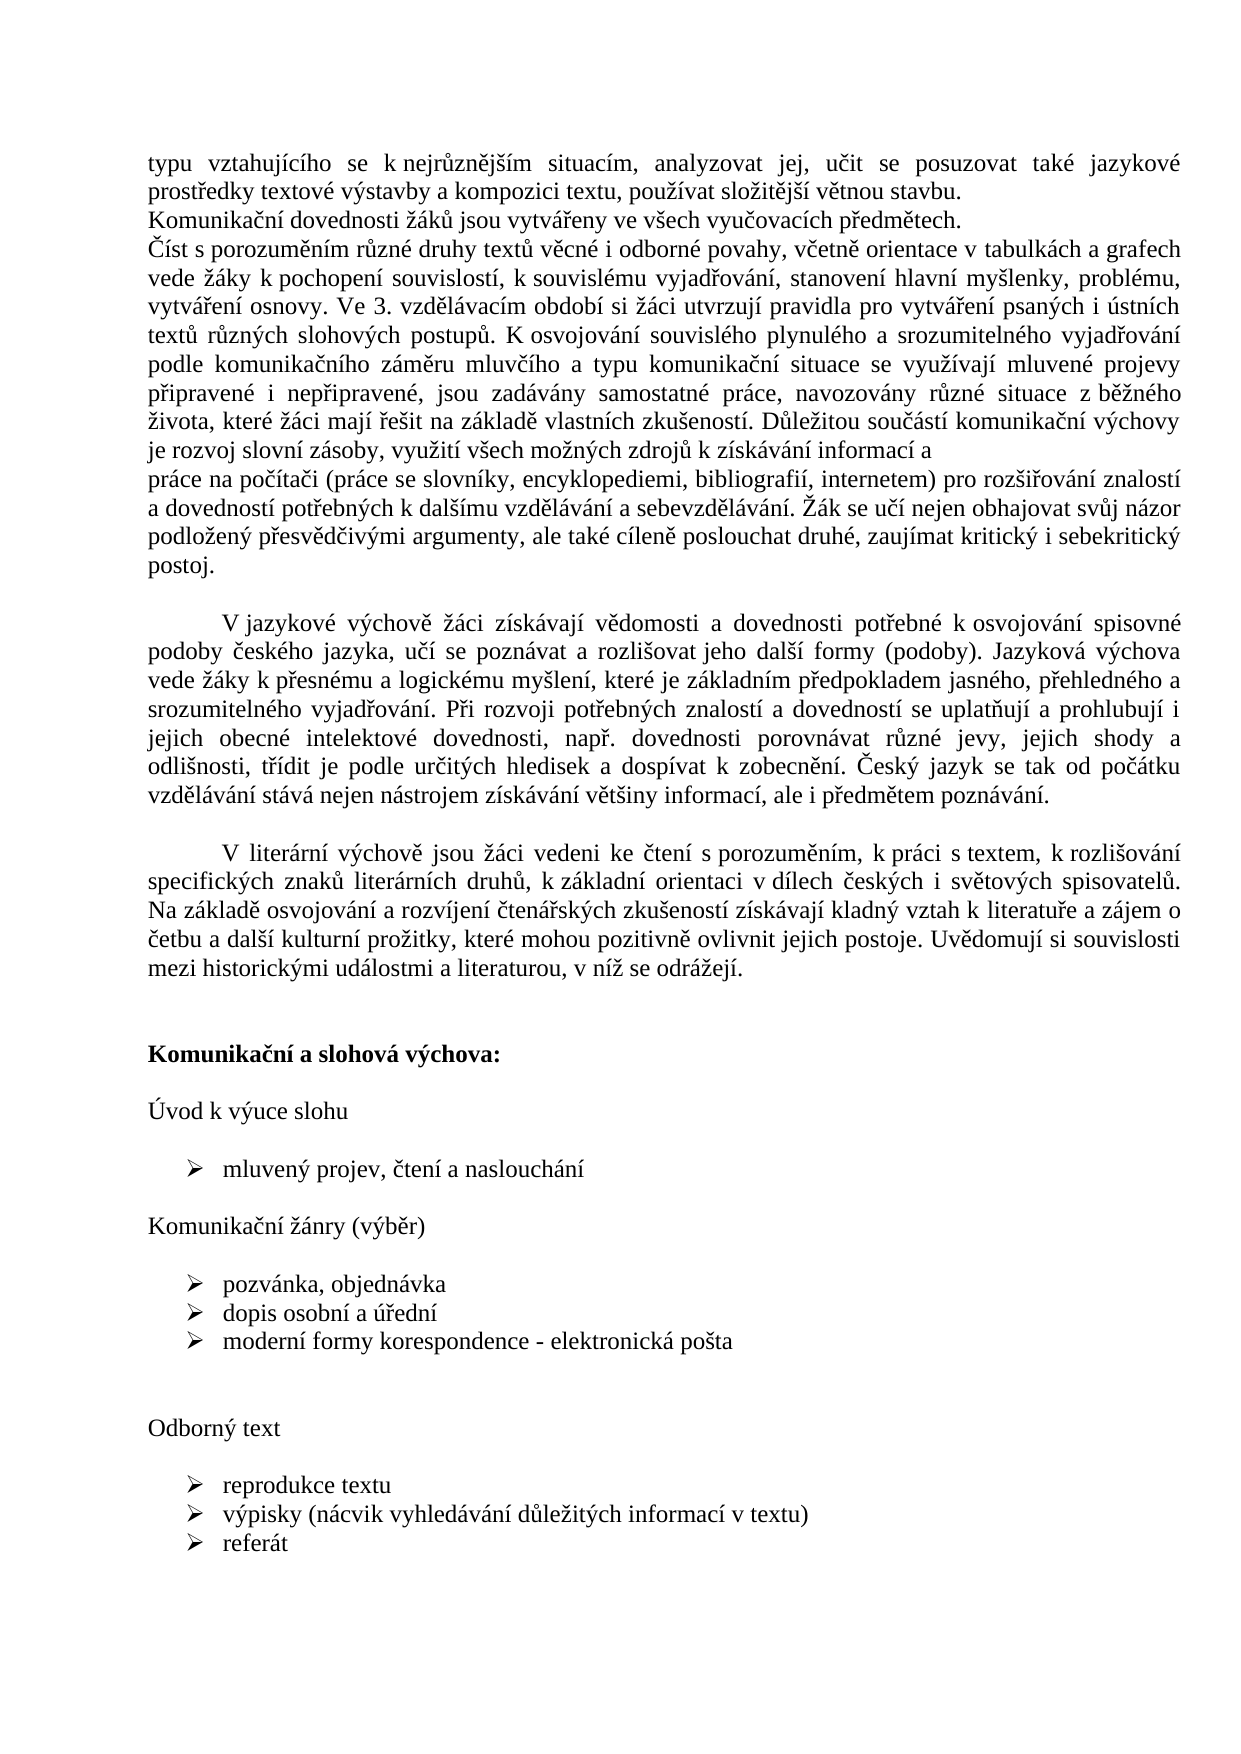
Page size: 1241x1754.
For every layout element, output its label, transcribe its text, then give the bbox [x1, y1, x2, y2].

list dopis osobní a úřední [185, 1298, 1181, 1326]
text V jazykové výchově žáci získávají vědomosti a dovednosti potřebné k osvojování spisovné podoby českého jazyka, učí se poznávat a rozlišovat jeho další formy (podoby). Jazyková výchova vede žáky k přesnému a logickému myšlení, které je základním předpokladem jasného, přehledného a srozumitelného vyjadřování. Při rozvoji potřebných znalostí a dovedností se uplatňují a prohlubují i jejich obecné intelektové dovednosti, např. dovednosti porovnávat různé jevy, jejich shody a odlišnosti, třídit je podle určitých hledisek a dospívat k zobecnění. Český jazyk se tak od počátku vzdělávání stává nejen nástrojem získávání většiny informací, ale i předmětem poznávání. [148, 608, 1181, 809]
title Komunikační dovednosti žáků jsou vytvářeny ve všech vyučovacích předmětech. [148, 205, 1181, 234]
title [148, 148, 1181, 205]
text Odborný text [148, 1413, 1181, 1441]
text Číst s porozuměním různé druhy textů věcné i odborné povahy, včetně orientace v tabulkách a grafech vede žáky k pochopení souvislostí, k souvislému vyjadřování, stanovení hlavní myšlenky, problému, vytváření osnovy. Ve 3. vzdělávacím období si žáci utvrzují pravidla pro vytváření psaných i ústních textů různých slohových postupů. K osvojování souvislého plynulého a srozumitelného vyjadřování podle komunikačního záměru mluvčího a typu komunikační situace se využívají mluvené projevy připravené i nepřipravené, jsou zadávány samostatné práce, navozovány různé situace z běžného života, které žáci mají řešit na základě vlastních zkušeností. Důležitou součástí komunikační výchovy je rozvoj slovní zásoby, využití všech možných zdrojů k získávání informací a [148, 234, 1181, 464]
list referát [185, 1528, 1181, 1556]
text práce na počítači (práce se slovníky, encyklopediemi, bibliografií, internetem) pro rozšiřování znalostí a dovedností potřebných k dalšímu vzdělávání a sebevzdělávání. Žák se učí nejen obhajovat svůj názor podložený přesvědčivými argumenty, ale také cíleně poslouchat druhé, zaujímat kritický i sebekritický postoj. [148, 464, 1181, 579]
title V literární výchově jsou žáci vedeni ke čtení s porozuměním, k práci s textem, k rozlišování specifických znaků literárních druhů, k základní orientaci v dílech českých i světových spisovatelů. Na základě osvojování a rozvíjení čtenářských zkušeností získávají kladný vztah k literatuře a zájem o četbu a další kulturní prožitky, které mohou pozitivně ovlivnit jejich postoje. Uvědomují si souvislosti mezi historickými událostmi a literaturou, v níž se odrážejí. [148, 838, 1181, 981]
list výpisky (nácvik vyhledávání důležitých informací v textu) [185, 1499, 1181, 1528]
list moderní formy korespondence - elektronická pošta [185, 1326, 1181, 1355]
list mluvený projev, čtení a naslouchání [185, 1154, 1181, 1183]
text Úvod k výuce slohu [148, 1096, 1181, 1125]
list pozvánka, objednávka [185, 1269, 1181, 1298]
list reprodukce textu [185, 1470, 1181, 1499]
text Komunikační žánry (výběr) [148, 1211, 1181, 1240]
text Komunikační a slohová výchova: [148, 1039, 1181, 1068]
